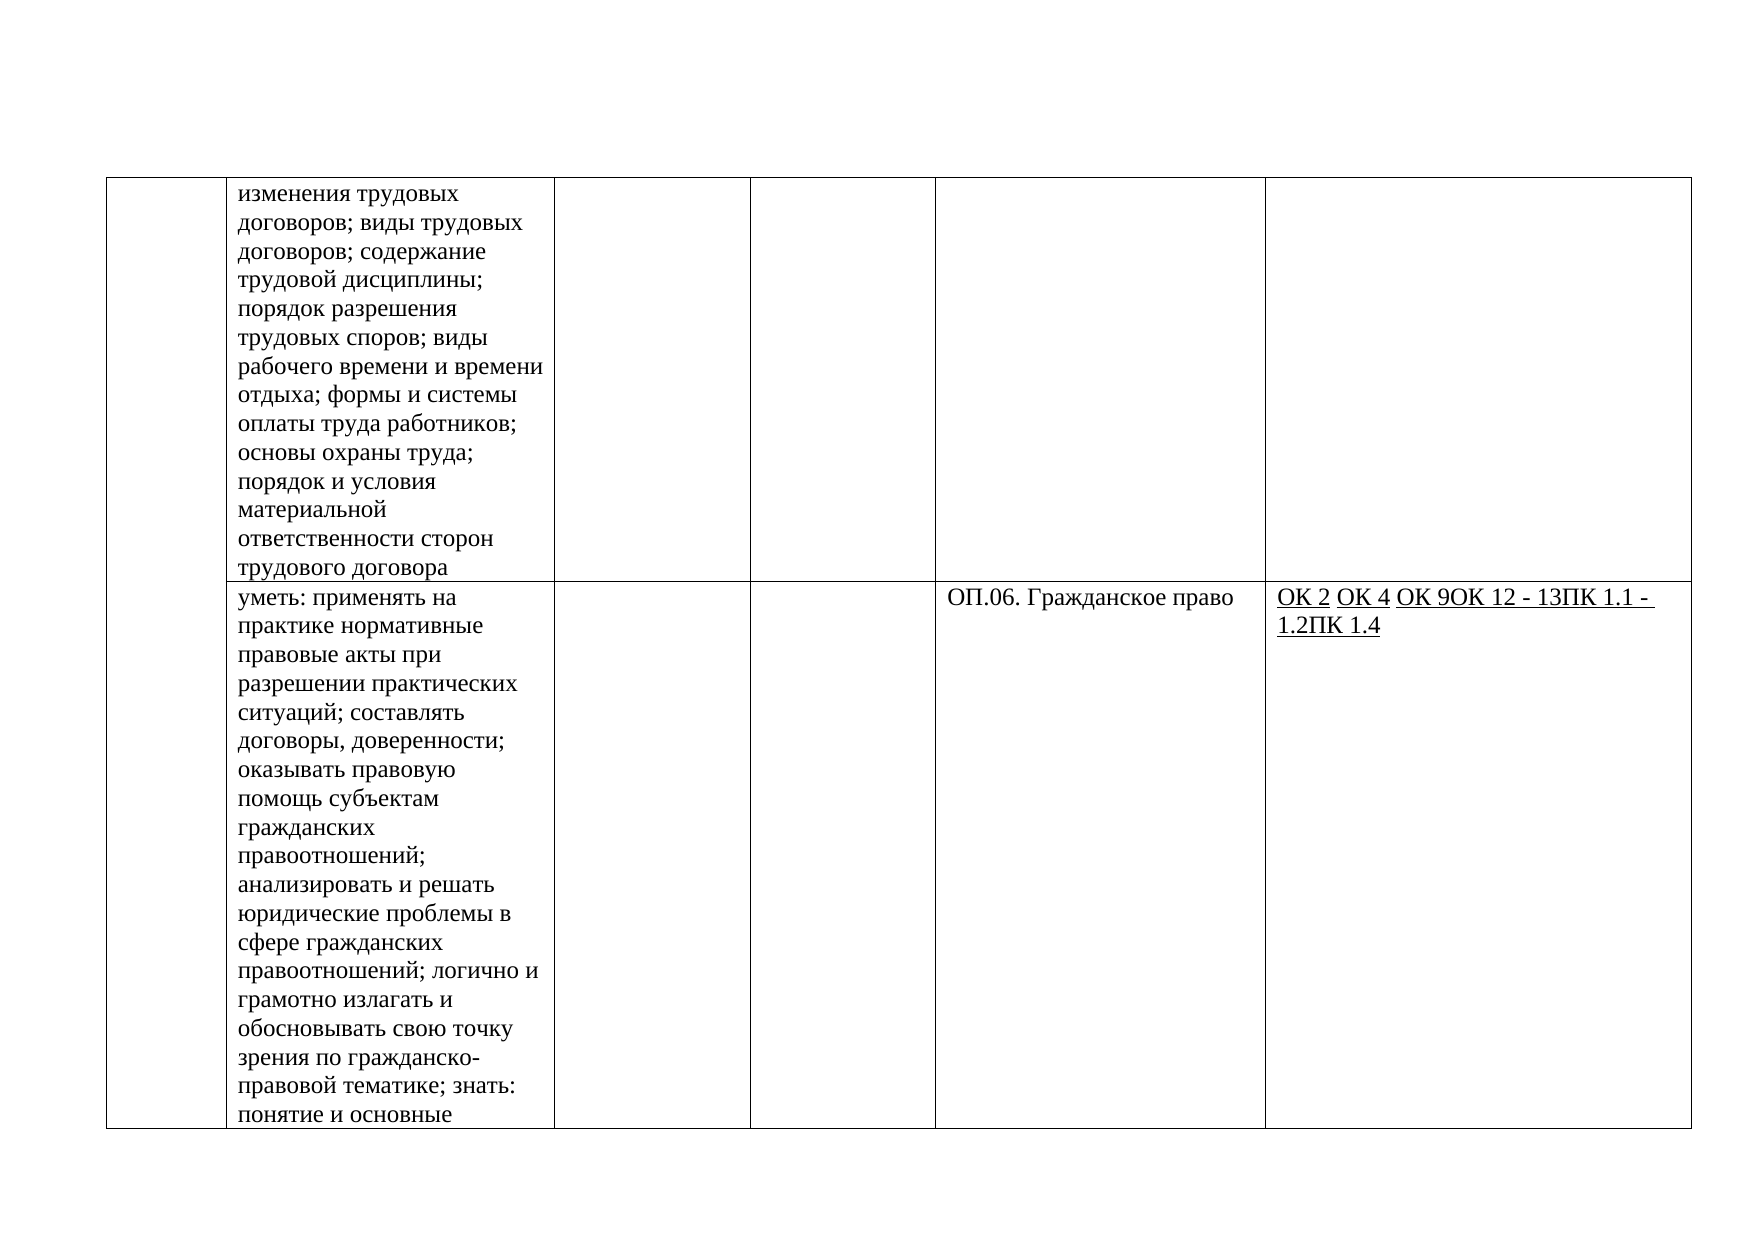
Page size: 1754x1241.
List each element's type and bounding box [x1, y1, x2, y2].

table_cell [227, 582, 554, 1128]
table_cell [1266, 582, 1691, 1128]
table_cell [1266, 178, 1691, 581]
table_cell [555, 178, 750, 581]
table_cell [227, 178, 554, 581]
table_cell [555, 582, 750, 1128]
table_cell [936, 582, 1265, 1128]
table_cell [751, 582, 935, 1128]
table_cell [751, 178, 935, 581]
table_cell [936, 178, 1265, 581]
